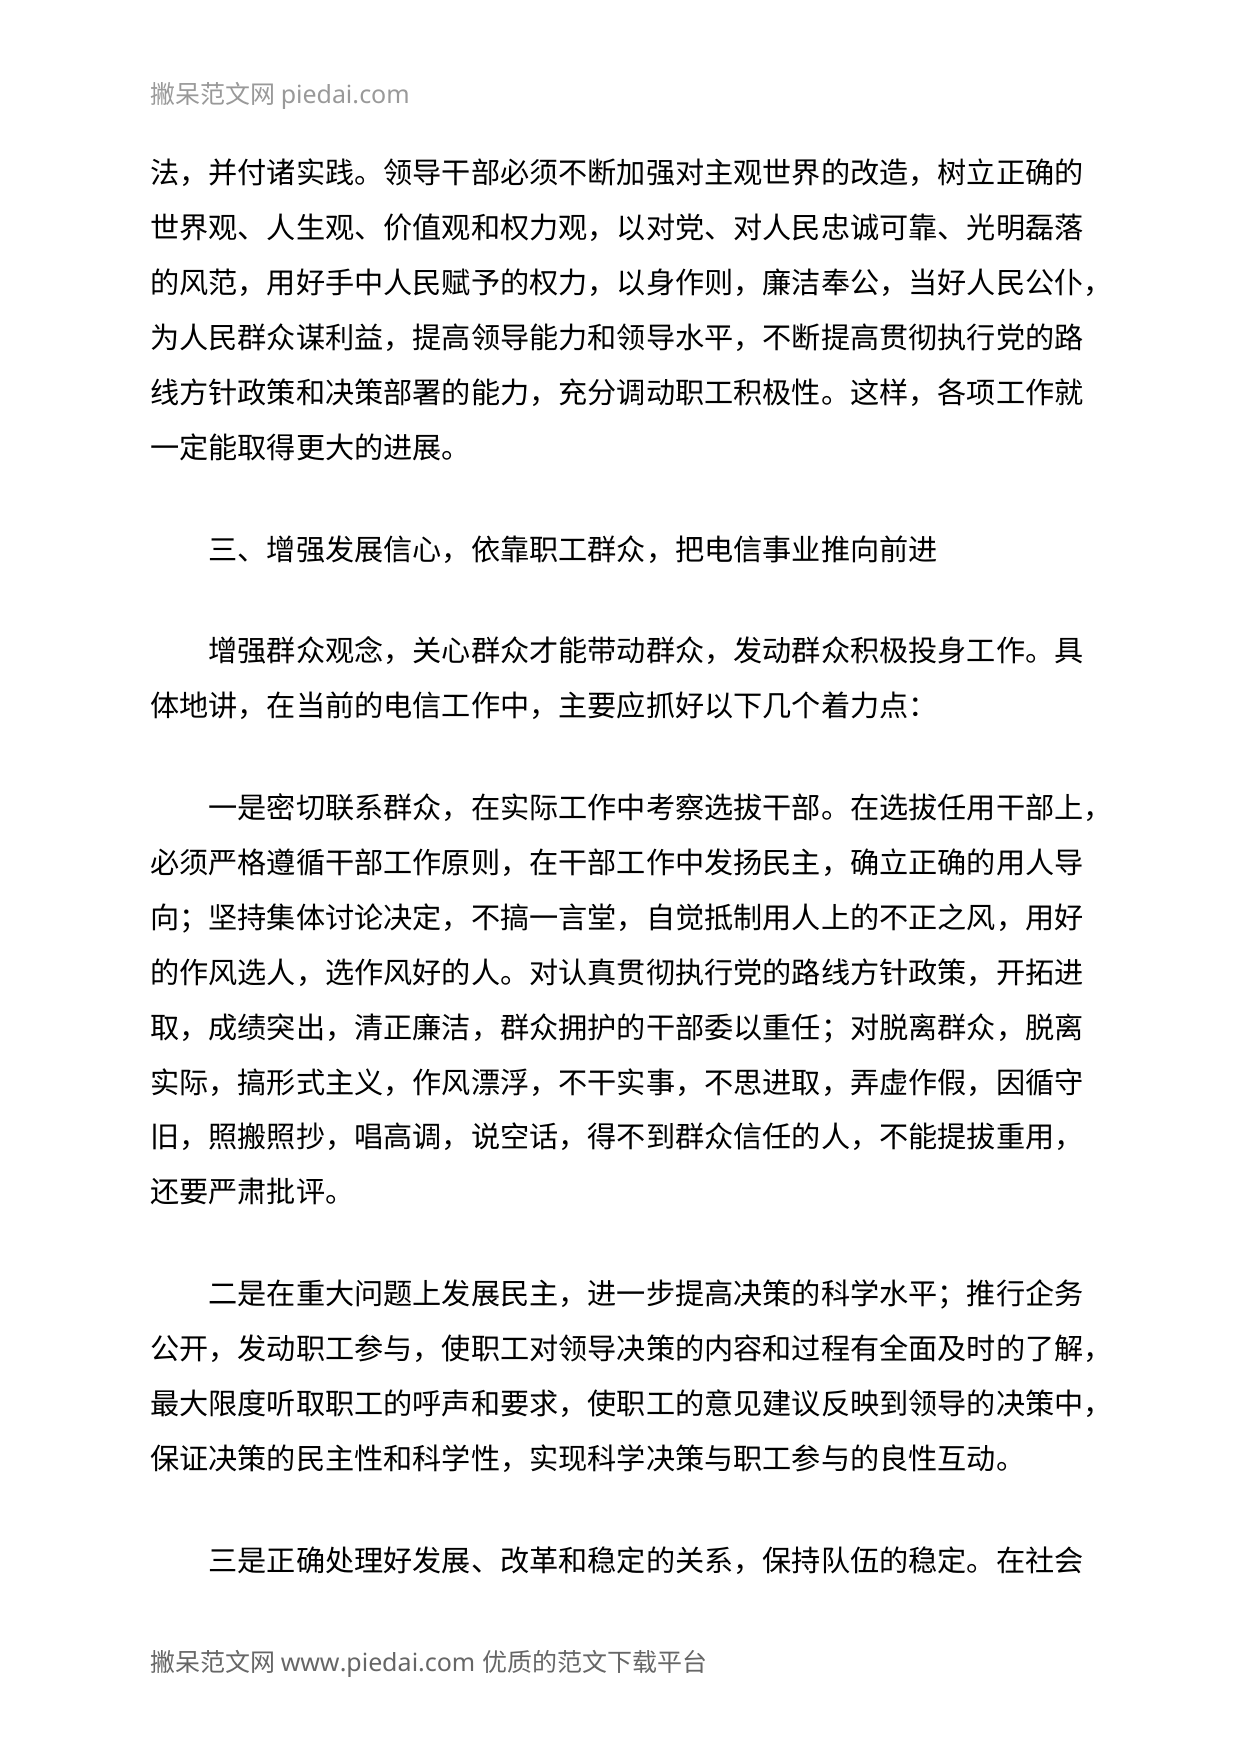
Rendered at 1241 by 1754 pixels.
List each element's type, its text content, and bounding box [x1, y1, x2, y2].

text 三、增强发展信心，依靠职工群众，把电信事业推向前进 [150, 526, 1090, 568]
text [150, 150, 1090, 467]
text 一是密切联系群众，在实际工作中考察选拔干部。在选拔任用干部上，必须严格遵循干部工作原则，在干部工作中发扬民主，确立正确的用人导向；坚持集体讨论决定，不搞一言堂，自觉抵制用人上的不正之风，用好的作风选人，选作风好的人。对认真贯彻执行党的路线方针政策，开拓进取，成绩突出，清正廉洁，群众拥护的干部委以重任；对脱离群众，脱离实际，搞形式主义，作风漂浮，不干实事，不思进取，弄虚作假，因循守旧，照搬照抄，唱高调，说空话，得不到群众信任的人，不能提拔重用，还要严肃批评。 [150, 785, 1090, 1211]
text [150, 1537, 1090, 1579]
text 二是在重大问题上发展民主，进一步提高决策的科学水平；推行企务公开，发动职工参与，使职工对领导决策的内容和过程有全面及时的了解，最大限度听取职工的呼声和要求，使职工的意见建议反映到领导的决策中，保证决策的民主性和科学性，实现科学决策与职工参与的良性互动。 [150, 1271, 1090, 1478]
text 增强群众观念，关心群众才能带动群众，发动群众积极投身工作。具体地讲，在当前的电信工作中，主要应抓好以下几个着力点： [150, 628, 1090, 725]
